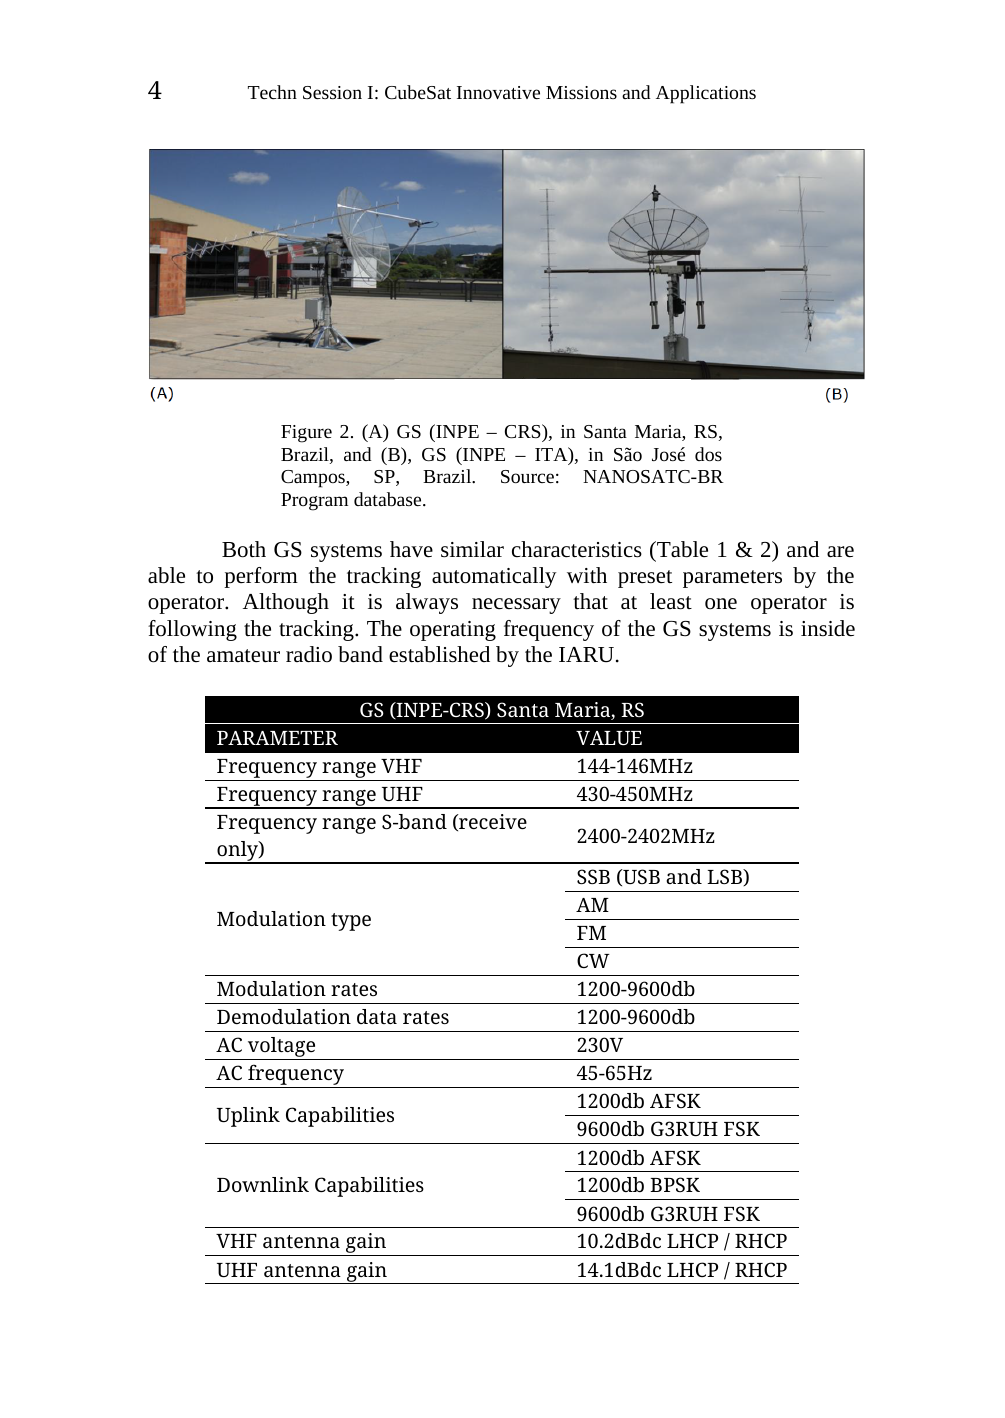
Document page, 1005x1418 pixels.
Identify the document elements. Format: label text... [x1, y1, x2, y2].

table_cell Modulation type [205, 864, 565, 974]
table_cell CW [565, 948, 799, 974]
table_cell 144-146MHz [565, 753, 799, 779]
table_cell 230V [565, 1032, 799, 1059]
table_cell Frequency range VHF [205, 753, 565, 779]
table_cell 1200-9600db [565, 976, 799, 1003]
text Both GS systems have similar characteristics (Table 1 & 2) and are able to perform the tracking automatically with preset parameters by the operator. Although it is always necessary that at least one operator is following the tracking. The operating frequency of the GS systems is inside of the amateur radio band established by the IARU. [148, 536, 856, 668]
table_header GS (INPE-CRS) Santa Maria, RS [205, 696, 799, 723]
table_cell Uplink Capabilities [205, 1088, 565, 1143]
table_cell VALUE [565, 725, 799, 751]
table_cell Modulation rates [205, 976, 565, 1003]
table_cell AC frequency [205, 1060, 565, 1087]
table_cell 2400-2402MHz [565, 809, 799, 862]
table_cell AC voltage [205, 1032, 565, 1059]
table_cell AM [565, 892, 799, 918]
table_cell FM [565, 920, 799, 947]
table_cell 1200db AFSK [565, 1088, 799, 1115]
table_cell 10.2dBdc LHCP / RHCP [565, 1228, 799, 1255]
table_cell Downlink Capabilities [205, 1144, 565, 1227]
table_cell UHF antenna gain [205, 1256, 565, 1283]
table_cell 14.1dBdc LHCP / RHCP [565, 1256, 799, 1283]
table_cell Frequency range UHF [205, 781, 565, 807]
text Figure 2. (A) GS (INPE – CRS), in Santa Maria, RS, Brazil, and (B), GS (INPE – ITA), in São José dos Campos, SP, Brazil. Source: NANOSATC-BR Program database. [281, 420, 724, 511]
table_cell Frequency range S-band (receive only) [205, 809, 565, 862]
table_cell 9600db G3RUH FSK [565, 1200, 799, 1227]
picture [147, 147, 867, 414]
table_cell SSB (USB and LSB) [565, 864, 799, 891]
table_cell 1200db AFSK [565, 1144, 799, 1171]
table_cell 9600db G3RUH FSK [565, 1116, 799, 1143]
table_cell 430-450MHz [565, 781, 799, 807]
table_cell 1200-9600db [565, 1004, 799, 1031]
table_cell 1200db BPSK [565, 1172, 799, 1199]
table_cell VHF antenna gain [205, 1228, 565, 1255]
table_cell Demodulation data rates [205, 1004, 565, 1031]
table_cell 45-65Hz [565, 1060, 799, 1087]
table_cell PARAMETER [205, 725, 565, 751]
